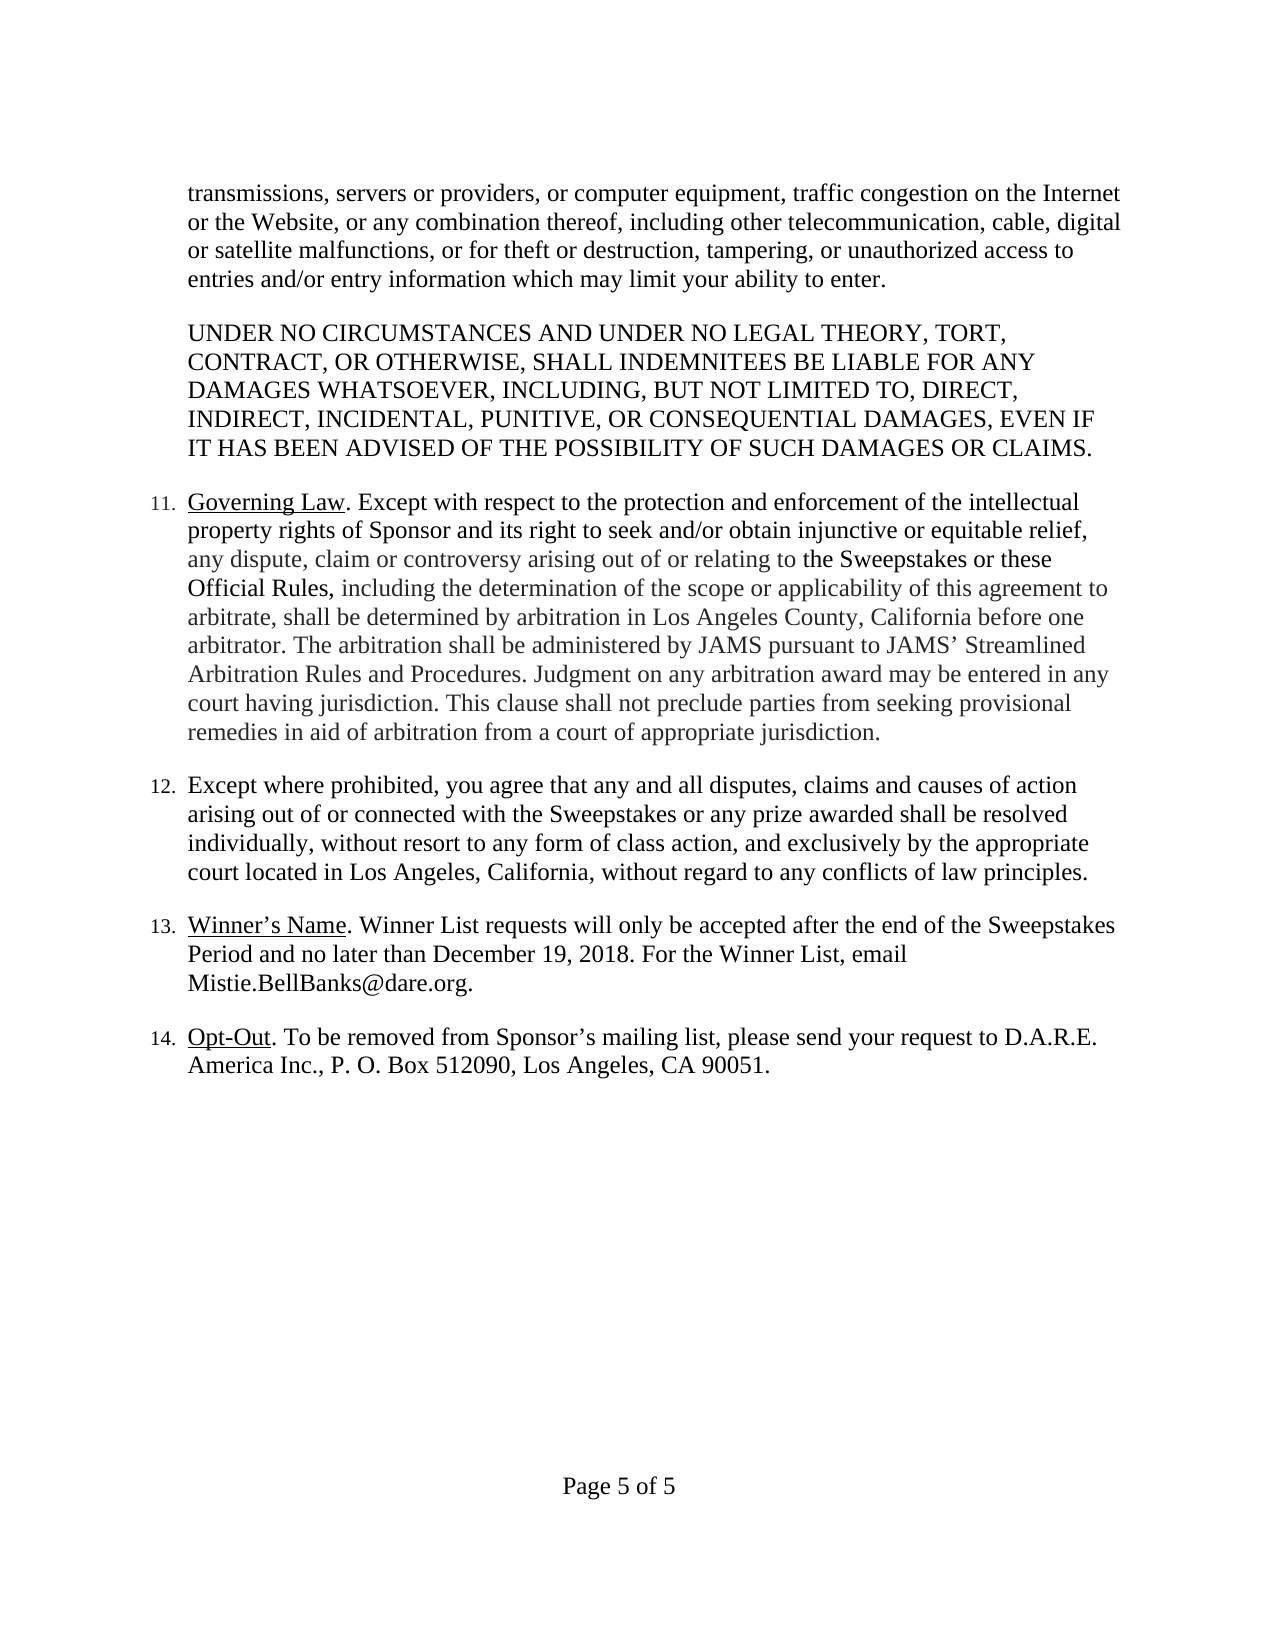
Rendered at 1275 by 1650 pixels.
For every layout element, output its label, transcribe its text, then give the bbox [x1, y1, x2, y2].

text UNDER NO CIRCUMSTANCES AND UNDER NO LEGAL THEORY, TORT, CONTRACT, OR OTHERWISE, SHALL INDEMNITEES BE LIABLE FOR ANY DAMAGES WHATSOEVER, INCLUDING, BUT NOT LIMITED TO, DIRECT, INDIRECT, INCIDENTAL, PUNITIVE, OR CONSEQUENTIAL DAMAGES, EVEN IF IT HAS BEEN ADVISED OF THE POSSIBILITY OF SUCH DAMAGES OR CLAIMS. [187, 318, 1125, 462]
list Winner’s Name. Winner List requests will only be accepted after the end of the Sweepstakes Period and no later than December 19, 2018. For the Winner List, email Mistie.BellBanks@dare.org. [150, 911, 1125, 997]
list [150, 178, 1125, 293]
list Governing Law. Except with respect to the protection and enforcement of the intellectual property rights of Sponsor and its right to seek and/or obtain injunctive or equitable relief, any dispute, claim or controversy arising out of or relating to the Sweepstakes or these Official Rules, including the determination of the scope or applicability of this agreement to arbitrate, shall be determined by arbitration in Los Angeles County, California before one arbitrator. The arbitration shall be administered by JAMS pursuant to JAMS’ Streamlined Arbitration Rules and Procedures. Judgment on any arbitration award may be entered in any court having jurisdiction. This clause shall not preclude parties from seeking provisional remedies in aid of arbitration from a court of appropriate jurisdiction. [150, 487, 1125, 746]
list Except where prohibited, you agree that any and all disputes, claims and causes of action arising out of or connected with the Sweepstakes or any prize awarded shall be resolved individually, without resort to any form of class action, and exclusively by the appropriate court located in Los Angeles, California, without regard to any conflicts of law principles. [150, 771, 1125, 886]
list Opt-Out. To be removed from Sponsor’s mailing list, please send your request to D.A.R.E. America Inc., P. O. Box 512090, Los Angeles, CA 90051. [150, 1022, 1125, 1079]
